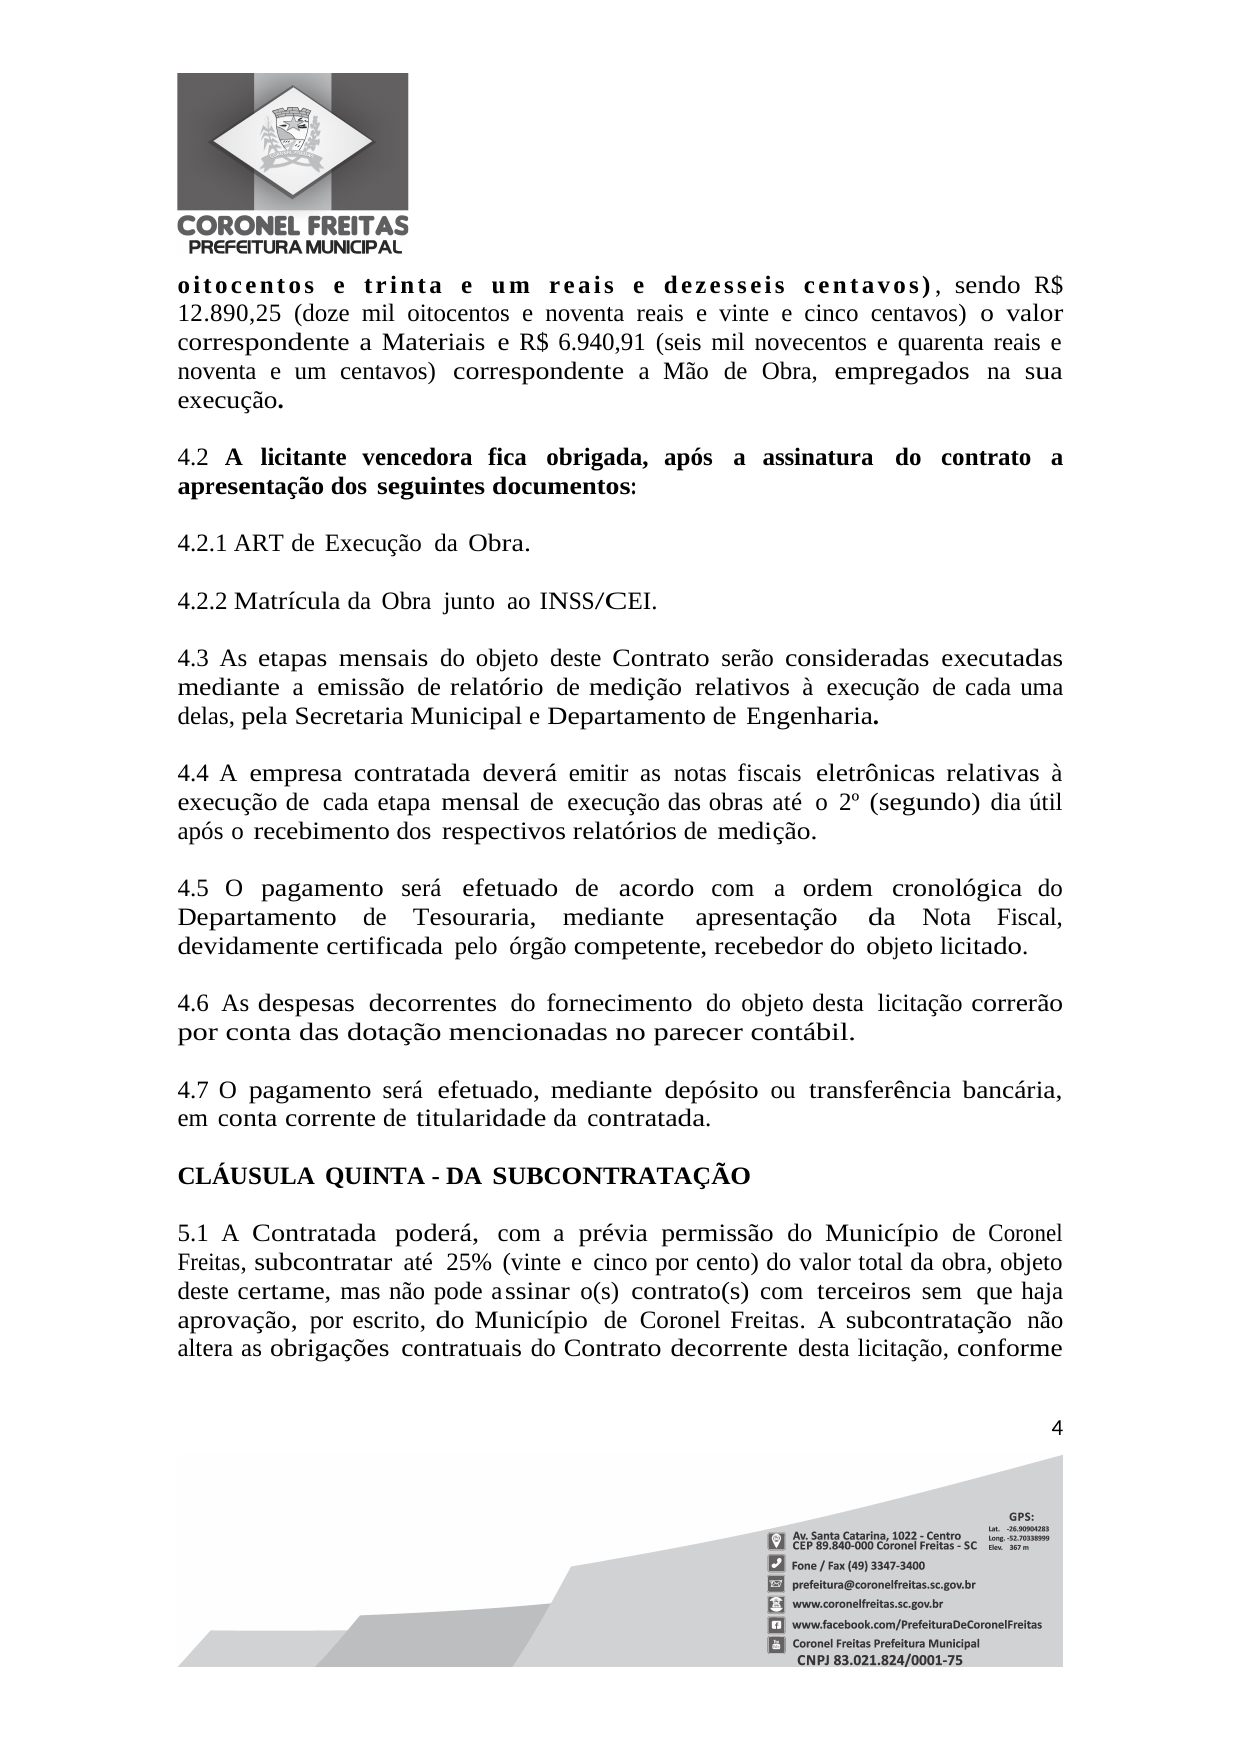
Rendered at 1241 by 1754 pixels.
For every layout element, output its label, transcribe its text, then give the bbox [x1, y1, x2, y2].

text 4.2 A licitante vencedora fica obrigada, após a assinatura do contrato a apresentação dos seguintes documentos: [177, 442, 1063, 500]
picture [177, 73, 409, 257]
text 4.4 A empresa contratada deverá emitir as notas fiscais eletrônicas relativas à execução de cada etapa mensal de execução das obras até o 2º (segundo) dia útil após o recebimento dos respectivos relatórios de medição. [177, 758, 1063, 845]
text 4.5 O pagamento será efetuado de acordo com a ordem cronológica do Departamento de Tesouraria, mediante apresentação da Nota Fiscal, devidamente certificada pelo órgão competente, recebedor do objeto licitado. [177, 873, 1063, 960]
text 4.6 As despesas decorrentes do fornecimento do objeto desta licitação correrão por conta das dotação mencionadas no parecer contábil. [177, 988, 1063, 1046]
text CLÁUSULA QUINTA - DA SUBCONTRATAÇÃO [177, 1161, 1063, 1190]
text 4.3 As etapas mensais do objeto deste Contrato serão consideradas executadas mediante a emissão de relatório de medição relativos à execução de cada uma delas, pela Secretaria Municipal e Departamento de Engenharia. [177, 643, 1063, 730]
picture [177, 1454, 1063, 1667]
text 4.7 O pagamento será efetuado, mediante depósito ou transferência bancária, em conta corrente de titularidade da contratada. [177, 1075, 1063, 1132]
text 4.2.2 Matrícula da Obra junto ao INSS/CEI. [177, 586, 1063, 615]
text 4.2.1 ART de Execução da Obra. [177, 528, 1063, 557]
